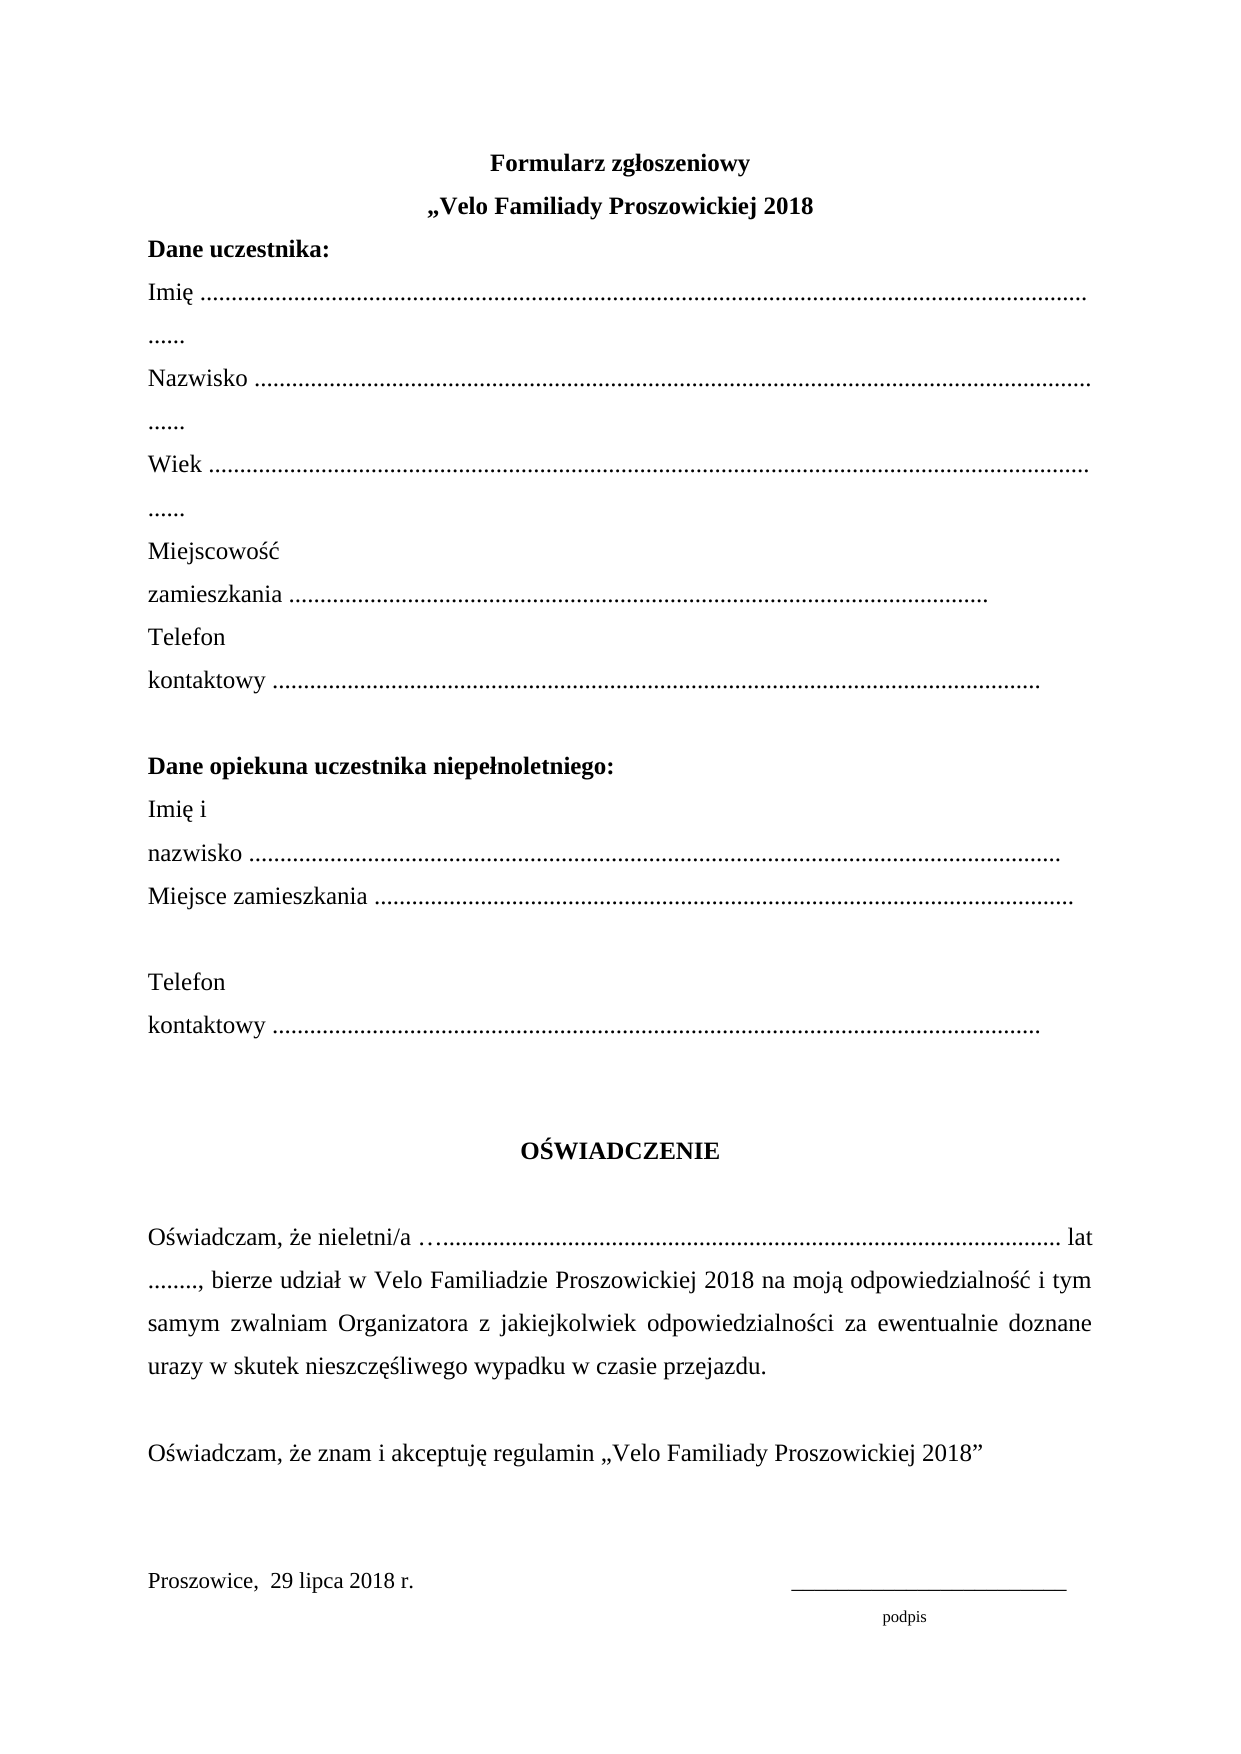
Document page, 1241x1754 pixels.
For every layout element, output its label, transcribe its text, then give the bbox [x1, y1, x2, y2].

text Miejscowość zamieszkania ................................................................................................................ [148, 536, 1093, 608]
text Nazwisko ............................................................................................................................................ [148, 363, 1093, 435]
text Dane opiekuna uczestnika niepełnoletniego: [148, 751, 1093, 780]
text Telefon kontaktowy ........................................................................................................................... [148, 967, 1093, 1039]
text Proszowice, 29 lipca 2018 r. ________________________ [148, 1567, 1093, 1593]
text Miejsce zamieszkania ................................................................................................................ [148, 881, 1093, 909]
text OŚWIADCZENIE [148, 1136, 1093, 1164]
text Telefon kontaktowy ........................................................................................................................... [148, 622, 1093, 694]
text Dane uczestnika: [148, 234, 1093, 263]
text Formularz zgłoszeniowy [148, 148, 1093, 176]
text Oświadczam, że znam i akceptuję regulamin „Velo Familiady Proszowickiej 2018” [148, 1438, 1093, 1466]
text podpis [148, 1607, 1093, 1626]
text Oświadczam, że nieletni/a …................................................................................................... lat ........, bierze udział w Velo Familiadzie Proszowickiej 2018 na moją odpowiedzialność i tym samym zwalniam Organizatora z jakiejkolwiek odpowiedzialności za ewentualnie doznane urazy w skutek nieszczęśliwego wypadku w czasie przejazdu. [148, 1222, 1093, 1380]
text „Velo Familiady Proszowickiej 2018 [148, 191, 1093, 219]
text Imię .................................................................................................................................................... [148, 277, 1093, 349]
text Imię i nazwisko .................................................................................................................................. [148, 794, 1093, 866]
text Wiek ................................................................................................................................................... [148, 449, 1093, 521]
